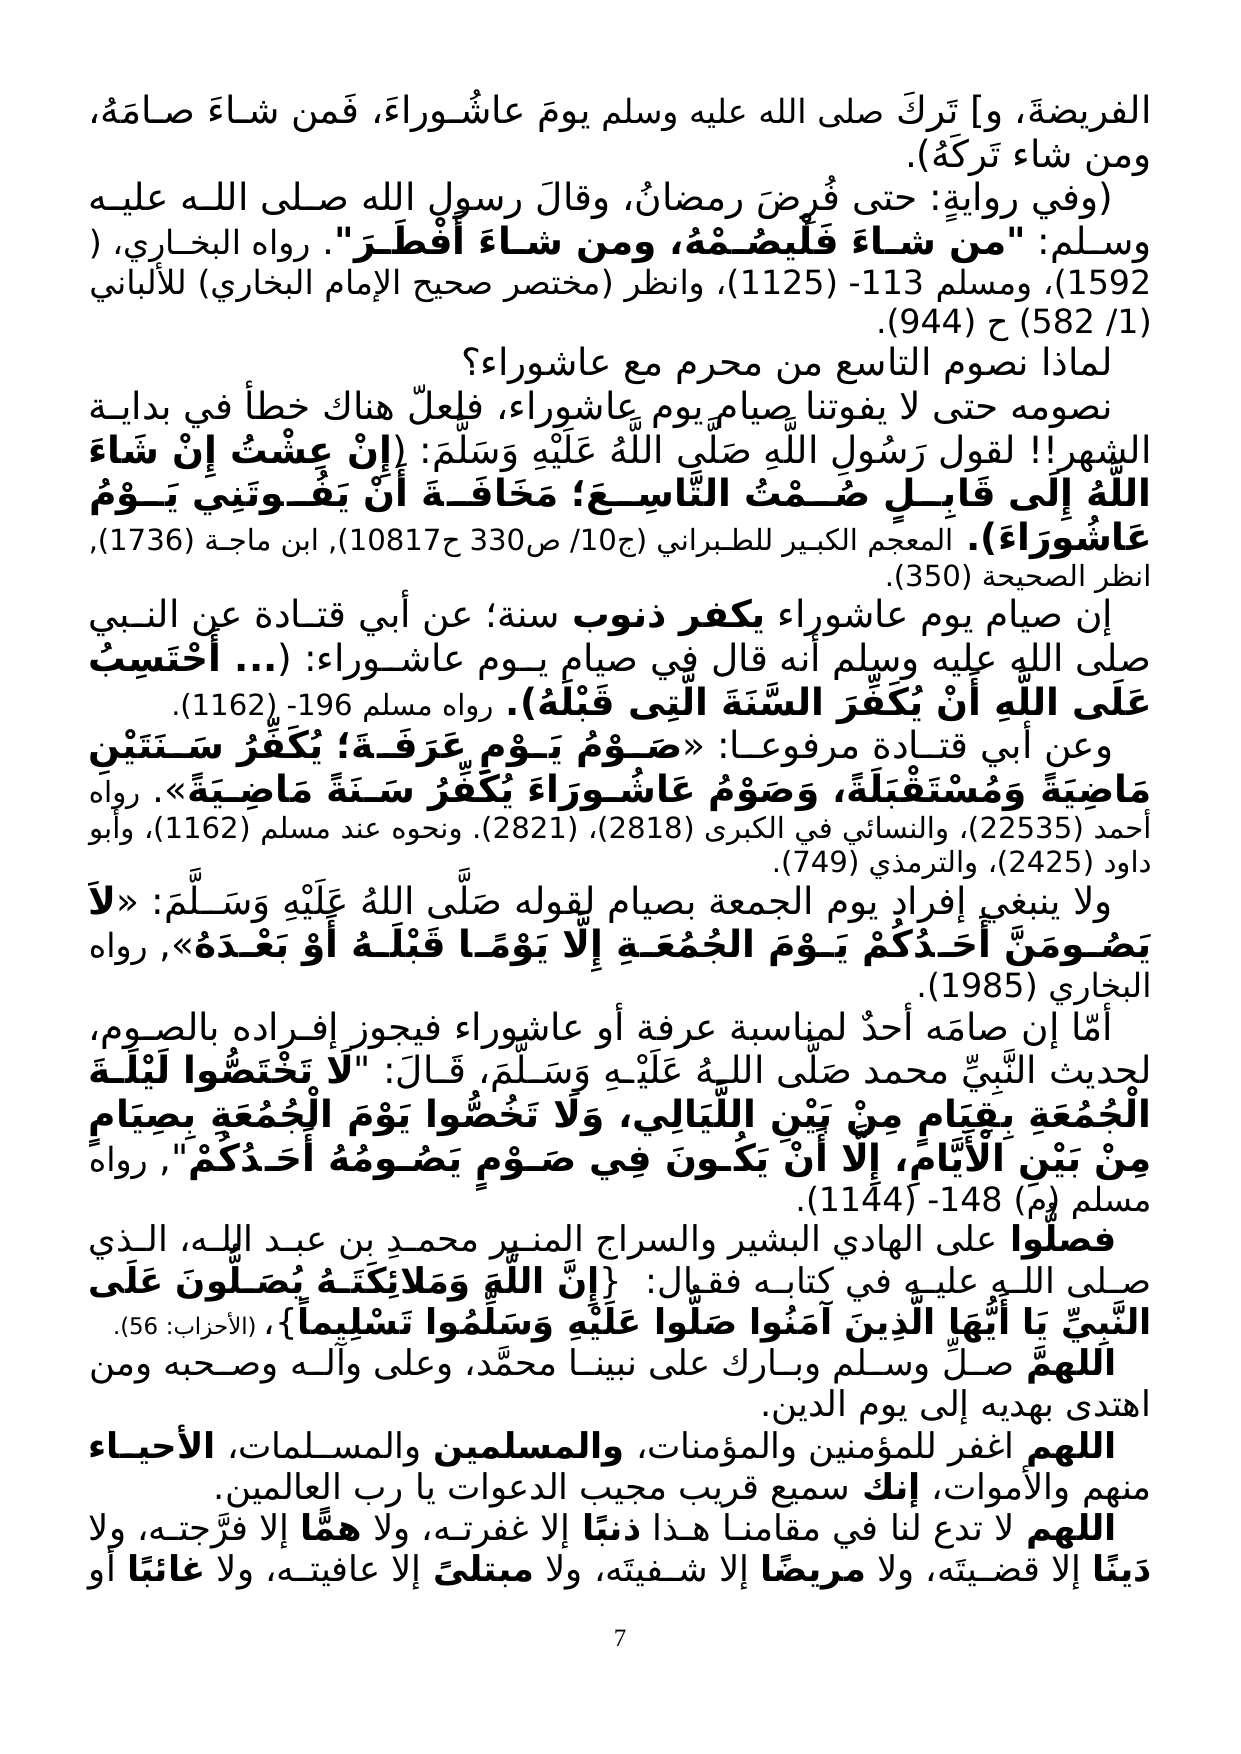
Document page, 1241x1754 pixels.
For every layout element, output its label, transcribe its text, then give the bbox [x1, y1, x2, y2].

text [89, 89, 1152, 176]
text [89, 1508, 1152, 1590]
text وعن أبي قتادة مرفوعا: «صَوْمُ يَوْمِ عَرَفَةَ؛ يُكَفِّرُ سَنَتَيْنِ مَاضِيَةً وَمُسْتَقْبَلَةً، وَصَوْمُ عَاشُورَاءَ يُكَفِّرُ سَنَةً مَاضِيَةً». رواه أحمد (22535)، والنسائي في الكبرى (2818)، (2821). ونحوه عند مسلم (1162)، وأبو داود (2425)، والترمذي (749). [89, 724, 1152, 879]
text فصلُّوا على الهادي البشير والسراج المنير محمدِ بن عبد الله، الذي صلى الله عليه في كتابه فقال: {إِنَّ اللَّهَ وَمَلائِكَتَهُ يُصَلُّونَ عَلَى النَّبِيِّ يَا أَيُّهَا الَّذِينَ آمَنُوا صَلُّوا عَلَيْهِ وَسَلِّمُوا تَسْلِيماً}، (الأحزاب: 56). [89, 1219, 1152, 1343]
text إن صيام يوم عاشوراء يكفر ذنوب سنة؛ عن أبي قتادة عن النبي صلى الله عليه وسلم أنه قال في صيام يوم عاشوراء: (... أَحْتَسِبُ عَلَى اللَّهِ أَنْ يُكَفِّرَ السَّنَةَ الَّتِى قَبْلَهُ). رواه مسلم 196- (1162). [89, 593, 1152, 724]
text (وفي روايةٍ: حتى فُرِضَ رمضانُ، وقالَ رسول الله صلى الله عليه وسلم: "من شاءَ فَلْيصُمْهُ، ومن شاءَ أَفْطَرَ". رواه البخاري، (1592)، ومسلم 113- (1125)، وانظر (مختصر صحيح الإمام البخاري) للألباني (1/ 582) ح (944). [89, 176, 1152, 341]
text نصومه حتى لا يفوتنا صيام يوم عاشوراء، فلعلّ هناك خطأ في بداية الشهر!! لقول رَسُولِ اللَّهِ صَلَّى اللَّهُ عَلَيْهِ وَسَلَّمَ: (إِنْ عِشْتُ إِنْ شَاءَ اللَّهُ إِلَى قَابِلٍ صُمْتُ التَّاسِعَ؛ مَخَافَةَ أَنْ يَفُوتَنِي يَوْمُ عَاشُورَاءَ). المعجم الكبير للطبراني (ج10/ ص330 ح10817), ابن ماجة (1736), انظر الصحيحة (350). [89, 384, 1152, 593]
text لماذا نصوم التاسع من محرم مع عاشوراء؟ [89, 341, 1152, 384]
text ولا ينبغي إفراد يوم الجمعة بصيام لقوله صَلَّى اللهُ عَلَيْهِ وَسَلَّمَ: «لاَ يَصُومَنَّ أَحَدُكُمْ يَوْمَ الجُمُعَةِ إِلَّا يَوْمًا قَبْلَهُ أَوْ بَعْدَهُ», رواه البخاري (1985). [89, 879, 1152, 1005]
text اللهم اغفر للمؤمنين والمؤمنات، والمسلمين والمسلمات، الأحياء منهم والأموات، إنك سميع قريب مجيب الدعوات يا رب العالمين. [89, 1425, 1152, 1508]
text اللهمَّ صلِّ وسلم وبارك على نبينا محمَّد، وعلى وآله وصحبه ومن اهتدى بهديه إلى يوم الدين. [89, 1343, 1152, 1425]
text أمّا إن صامَه أحدٌ لمناسبة عرفة أو عاشوراء فيجوز إفراده بالصوم، لحديث النَّبِيِّ محمد صَلَّى اللهُ عَلَيْهِ وَسَلَّمَ، قَالَ: "لَا تَخْتَصُّوا لَيْلَةَ الْجُمُعَةِ بِقِيَامٍ مِنْ بَيْنِ اللَّيَالِي، وَلَا تَخُصُّوا يَوْمَ الْجُمُعَةِ بِصِيَامٍ مِنْ بَيْنِ الْأَيَّامِ، إِلَّا أَنْ يَكُونَ فِي صَوْمٍ يَصُومُهُ أَحَدُكُمْ", رواه مسلم (م) 148- (1144). [89, 1005, 1152, 1219]
